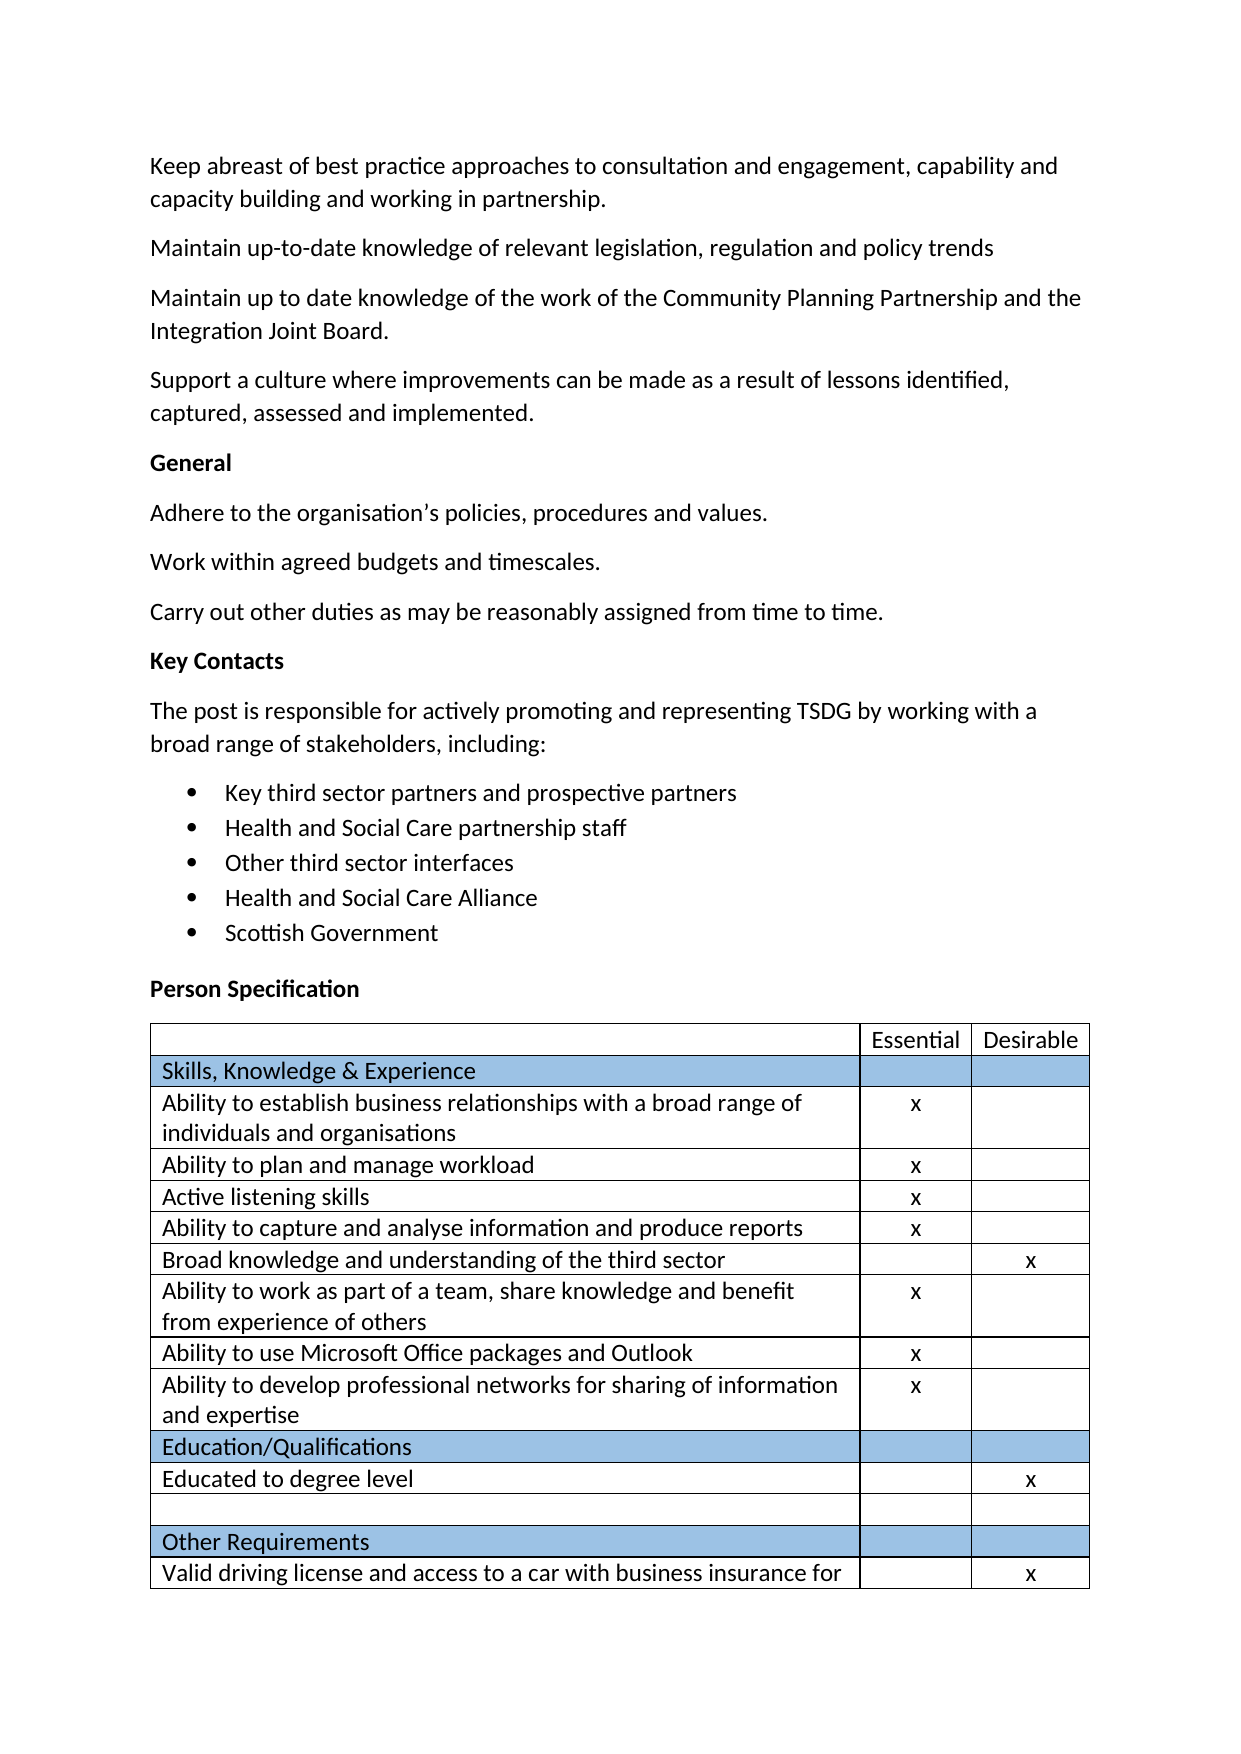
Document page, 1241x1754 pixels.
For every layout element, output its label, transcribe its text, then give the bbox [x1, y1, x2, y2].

table_cell [972, 1494, 1089, 1525]
table_cell [972, 1056, 1089, 1086]
table_cell [861, 1431, 971, 1462]
table_cell [861, 1558, 971, 1588]
table_cell x [861, 1149, 971, 1180]
table_cell x [861, 1275, 971, 1336]
table_cell x [861, 1369, 971, 1430]
table_cell x [861, 1338, 971, 1368]
table_cell [972, 1181, 1089, 1211]
table_cell [151, 1494, 859, 1525]
table_cell [972, 1369, 1089, 1430]
table_cell Ability to capture and analyse information and produce reports [151, 1212, 859, 1243]
text Maintain up-to-date knowledge of relevant legislation, regulation and policy trends [150, 232, 1090, 263]
table_cell x [972, 1558, 1089, 1588]
subtitle Person Specification [150, 973, 1090, 1004]
text Adhere to the organisation’s policies, procedures and values. [150, 497, 1090, 527]
table_cell [972, 1275, 1089, 1336]
text Maintain up to date knowledge of the work of the Community Planning Partnership and the Integration Joint Board. [150, 282, 1090, 346]
table_cell x [972, 1244, 1089, 1274]
subtitle Support a culture where improvements can be made as a result of lessons identified, captured, assessed and implemented. [150, 364, 1090, 428]
table_cell x [861, 1212, 971, 1243]
table_cell x [861, 1181, 971, 1211]
table_cell [972, 1087, 1089, 1148]
list Key third sector partners and prospective partners [187, 777, 1090, 808]
table_cell Other Requirements [151, 1526, 859, 1556]
list Other third sector interfaces [187, 847, 1090, 878]
table_cell Ability to develop professional networks for sharing of information and expertise [151, 1369, 859, 1430]
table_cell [151, 1558, 859, 1588]
table_cell Educated to degree level [151, 1463, 859, 1493]
text Work within agreed budgets and timescales. [150, 546, 1090, 577]
subtitle General [150, 447, 1090, 478]
table_cell Broad knowledge and understanding of the third sector [151, 1244, 859, 1274]
text Keep abreast of best practice approaches to consultation and engagement, capability and capacity building and working in partnership. [150, 150, 1090, 213]
list Scottish Government [187, 917, 1090, 948]
table_cell Ability to establish business relationships with a broad range of individuals and organisations [151, 1087, 859, 1148]
table_cell [972, 1431, 1089, 1462]
text The post is responsible for actively promoting and representing TSDG by working with a broad range of stakeholders, including: [150, 695, 1090, 758]
table_cell [972, 1526, 1089, 1556]
table_header [151, 1024, 859, 1054]
table_cell Ability to plan and manage workload [151, 1149, 859, 1180]
table_cell [861, 1463, 971, 1493]
table_header Desirable [972, 1024, 1089, 1054]
table_header Essential [861, 1024, 971, 1054]
table_cell [861, 1494, 971, 1525]
table_cell [972, 1338, 1089, 1368]
table_cell Ability to work as part of a team, share knowledge and benefit from experience of others [151, 1275, 859, 1336]
table_cell Ability to use Microsoft Office packages and Outlook [151, 1338, 859, 1368]
table_cell x [972, 1463, 1089, 1493]
table_cell [861, 1526, 971, 1556]
table_cell [972, 1149, 1089, 1180]
table_cell Active listening skills [151, 1181, 859, 1211]
table_cell [972, 1212, 1089, 1243]
text Carry out other duties as may be reasonably assigned from time to time. [150, 596, 1090, 626]
list Health and Social Care Alliance [187, 882, 1090, 913]
table_cell [861, 1244, 971, 1274]
list Health and Social Care partnership staff [187, 812, 1090, 843]
table_cell Skills, Knowledge & Experience [151, 1056, 859, 1086]
table_cell x [861, 1087, 971, 1148]
table_cell Education/Qualifications [151, 1431, 859, 1462]
subtitle Key Contacts [150, 645, 1090, 676]
table_cell [861, 1056, 971, 1086]
